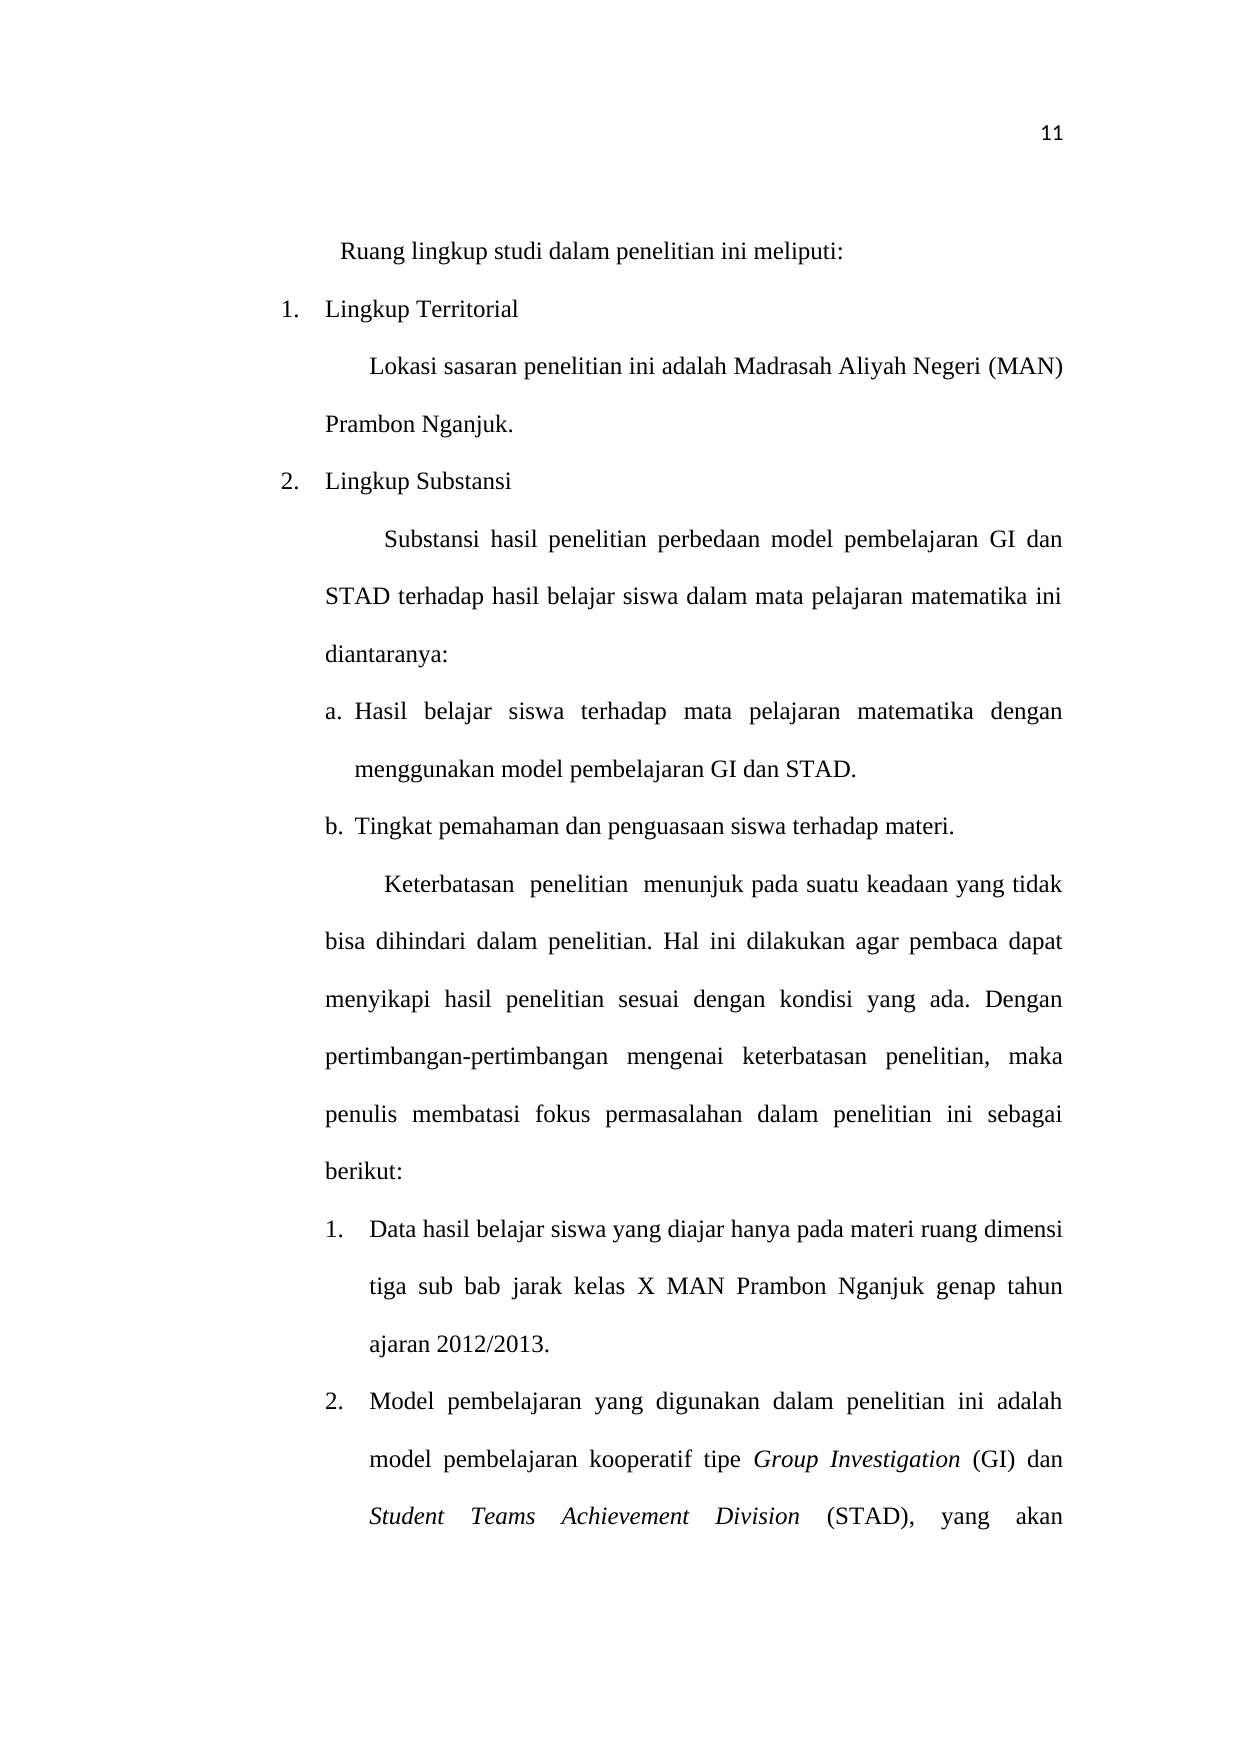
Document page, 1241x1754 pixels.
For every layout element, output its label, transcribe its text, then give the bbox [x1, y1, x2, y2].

list Data hasil belajar siswa yang diajar hanya pada materi ruang dimensi tiga sub bab jarak kelas X MAN Prambon Nganjuk genap tahun ajaran 2012/2013. [325, 1214, 1063, 1357]
list Substansi hasil penelitian perbedaan model pembelajaran GI dan STAD terhadap hasil belajar siswa dalam mata pelajaran matematika ini diantaranya: [325, 524, 1063, 667]
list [325, 1386, 1063, 1530]
list Hasil belajar siswa terhadap mata pelajaran matematika dengan menggunakan model pembelajaran GI dan STAD. [325, 696, 1063, 782]
list Lingkup Substansi [281, 466, 1063, 495]
list Lokasi sasaran penelitian ini adalah Madrasah Aliyah Negeri (MAN) Prambon Nganjuk. [325, 351, 1063, 437]
text Ruang lingkup studi dalam penelitian ini meliputi: [281, 236, 1063, 265]
list Lingkup Territorial [281, 294, 1063, 322]
list Tingkat pemahaman dan penguasaan siswa terhadap materi. [325, 811, 1063, 840]
list Keterbatasan penelitian menunjuk pada suatu keadaan yang tidak bisa dihindari dalam penelitian. Hal ini dilakukan agar pembaca dapat menyikapi hasil penelitian sesuai dengan kondisi yang ada. Dengan pertimbangan-pertimbangan mengenai keterbatasan penelitian, maka penulis membatasi fokus permasalahan dalam penelitian ini sebagai berikut: [325, 869, 1063, 1185]
